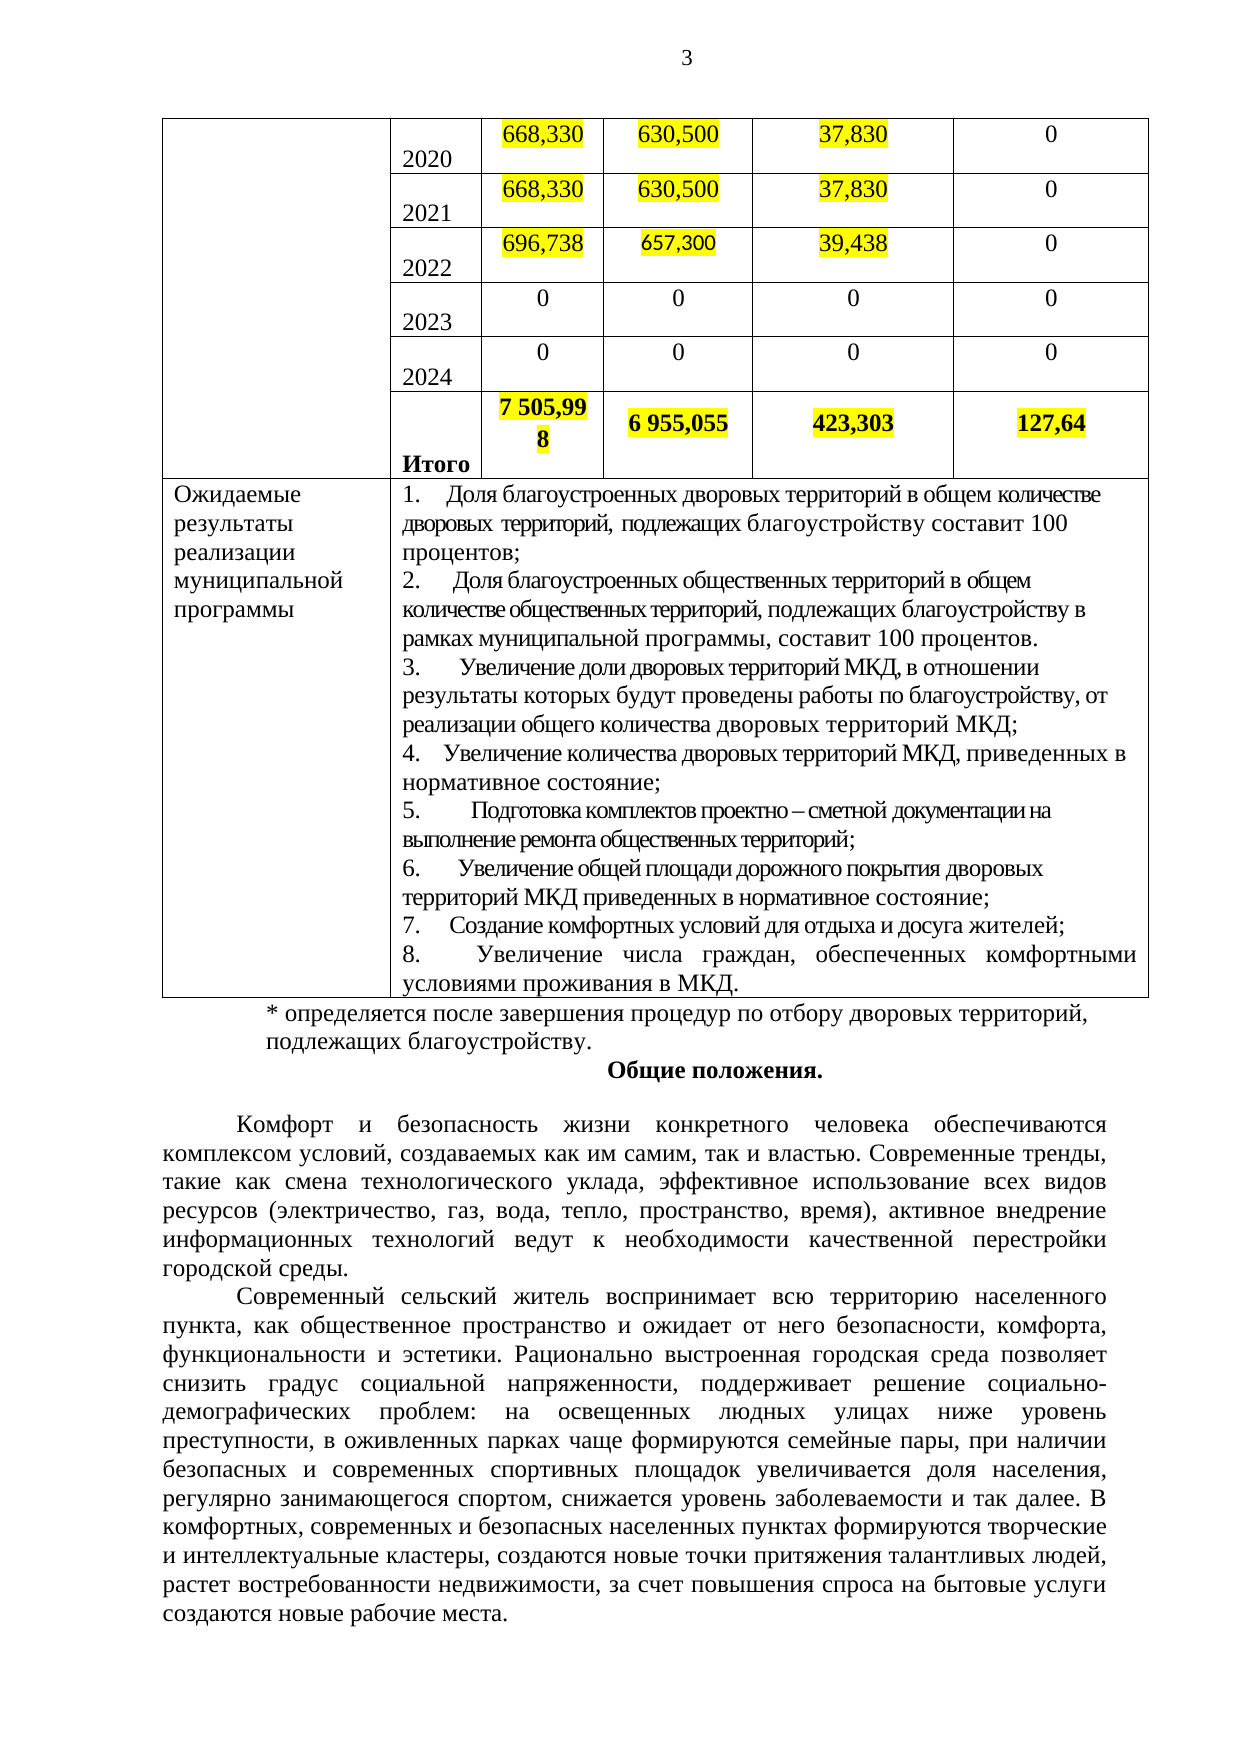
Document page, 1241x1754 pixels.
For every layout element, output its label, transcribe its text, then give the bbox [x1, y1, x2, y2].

text * определяется после завершения процедур по отбору дворовых территорий, подлежащих благоустройству. [266, 998, 1107, 1055]
table_cell 630,500 [604, 174, 752, 227]
table_cell 0 [482, 337, 603, 391]
table_cell 7 505,998 [482, 392, 603, 478]
table_cell 630,500 [604, 119, 752, 173]
table_cell Ожидаемые результаты реализации муниципальной программы [163, 479, 390, 997]
table_cell 6 955,055 [604, 392, 752, 478]
table_cell 127,64 [954, 392, 1148, 478]
table_cell 2024 [391, 337, 481, 391]
table_cell 2021 [391, 174, 481, 227]
table_cell 696,738 [482, 228, 603, 282]
table_cell 2020 [391, 119, 481, 173]
table_cell 0 [954, 119, 1148, 173]
table_cell 0 [604, 337, 752, 391]
table_cell 668,330 [482, 174, 603, 227]
table_cell 0 [482, 283, 603, 336]
table_cell 2023 [391, 283, 481, 336]
table_cell 2022 [391, 228, 481, 282]
text Общие положения. [266, 1055, 1107, 1084]
table_cell 0 [753, 337, 953, 391]
table_cell 0 [604, 283, 752, 336]
table_cell 423,303 [753, 392, 953, 478]
table_cell 0 [753, 283, 953, 336]
table_cell Итого [391, 392, 481, 478]
table_cell 0 [954, 283, 1148, 336]
table_cell 37,830 [753, 174, 953, 227]
table_cell 1. Доля благоустроенных дворовых территорий в общем количестве дворовых территорий, подлежащих благоустройству составит 100 процентов; 2. Доля благоустроенных общественных территорий в общем количестве общественных территорий, подлежащих благоустройству в рамках муниципальной программы, составит 100 процентов. 3. Увеличение доли дворовых территорий МКД, в отношении результаты которых будут проведены работы по благоустройству, от реализации общего количества дворовых территорий МКД; 4. Увеличение количества дворовых территорий МКД, приведенных в нормативное состояние; 5. Подготовка комплектов проектно – сметной документации на выполнение ремонта общественных территорий; 6. Увеличение общей площади дорожного покрытия дворовых территорий МКД приведенных в нормативное состояние; 7. Создание комфортных условий для отдыха и досуга жителей; 8. Увеличение числа граждан, обеспеченных комфортными условиями проживания в МКД. [391, 479, 1148, 997]
table_cell 657,300 [604, 228, 752, 282]
table_cell 37,830 [753, 119, 953, 173]
table_cell 39,438 [753, 228, 953, 282]
table_cell 0 [954, 337, 1148, 391]
table_cell 0 [954, 174, 1148, 227]
table_cell 668,330 [482, 119, 603, 173]
text Комфорт и безопасность жизни конкретного человека обеспечиваются комплексом условий, создаваемых как им самим, так и властью. Современные тренды, такие как смена технологического уклада, эффективное использование всех видов ресурсов (электричество, газ, вода, тепло, пространство, время), активное внедрение информационных технологий ведут к необходимости качественной перестройки городской среды. [162, 1109, 1107, 1281]
table_cell 0 [954, 228, 1148, 282]
text Современный сельский житель воспринимает всю территорию населенного пункта, как общественное пространство и ожидает от него безопасности, комфорта, функциональности и эстетики. Рационально выстроенная городская среда позволяет снизить градус социальной напряженности, поддерживает решение социально-демографических проблем: на освещенных людных улицах ниже уровень преступности, в оживленных парках чаще формируются семейные пары, при наличии безопасных и современных спортивных площадок увеличивается доля населения, регулярно занимающегося спортом, снижается уровень заболеваемости и так далее. В комфортных, современных и безопасных населенных пунктах формируются творческие и интеллектуальные кластеры, создаются новые точки притяжения талантливых людей, растет востребованности недвижимости, за счет повышения спроса на бытовые услуги создаются новые рабочие места. [162, 1281, 1107, 1626]
